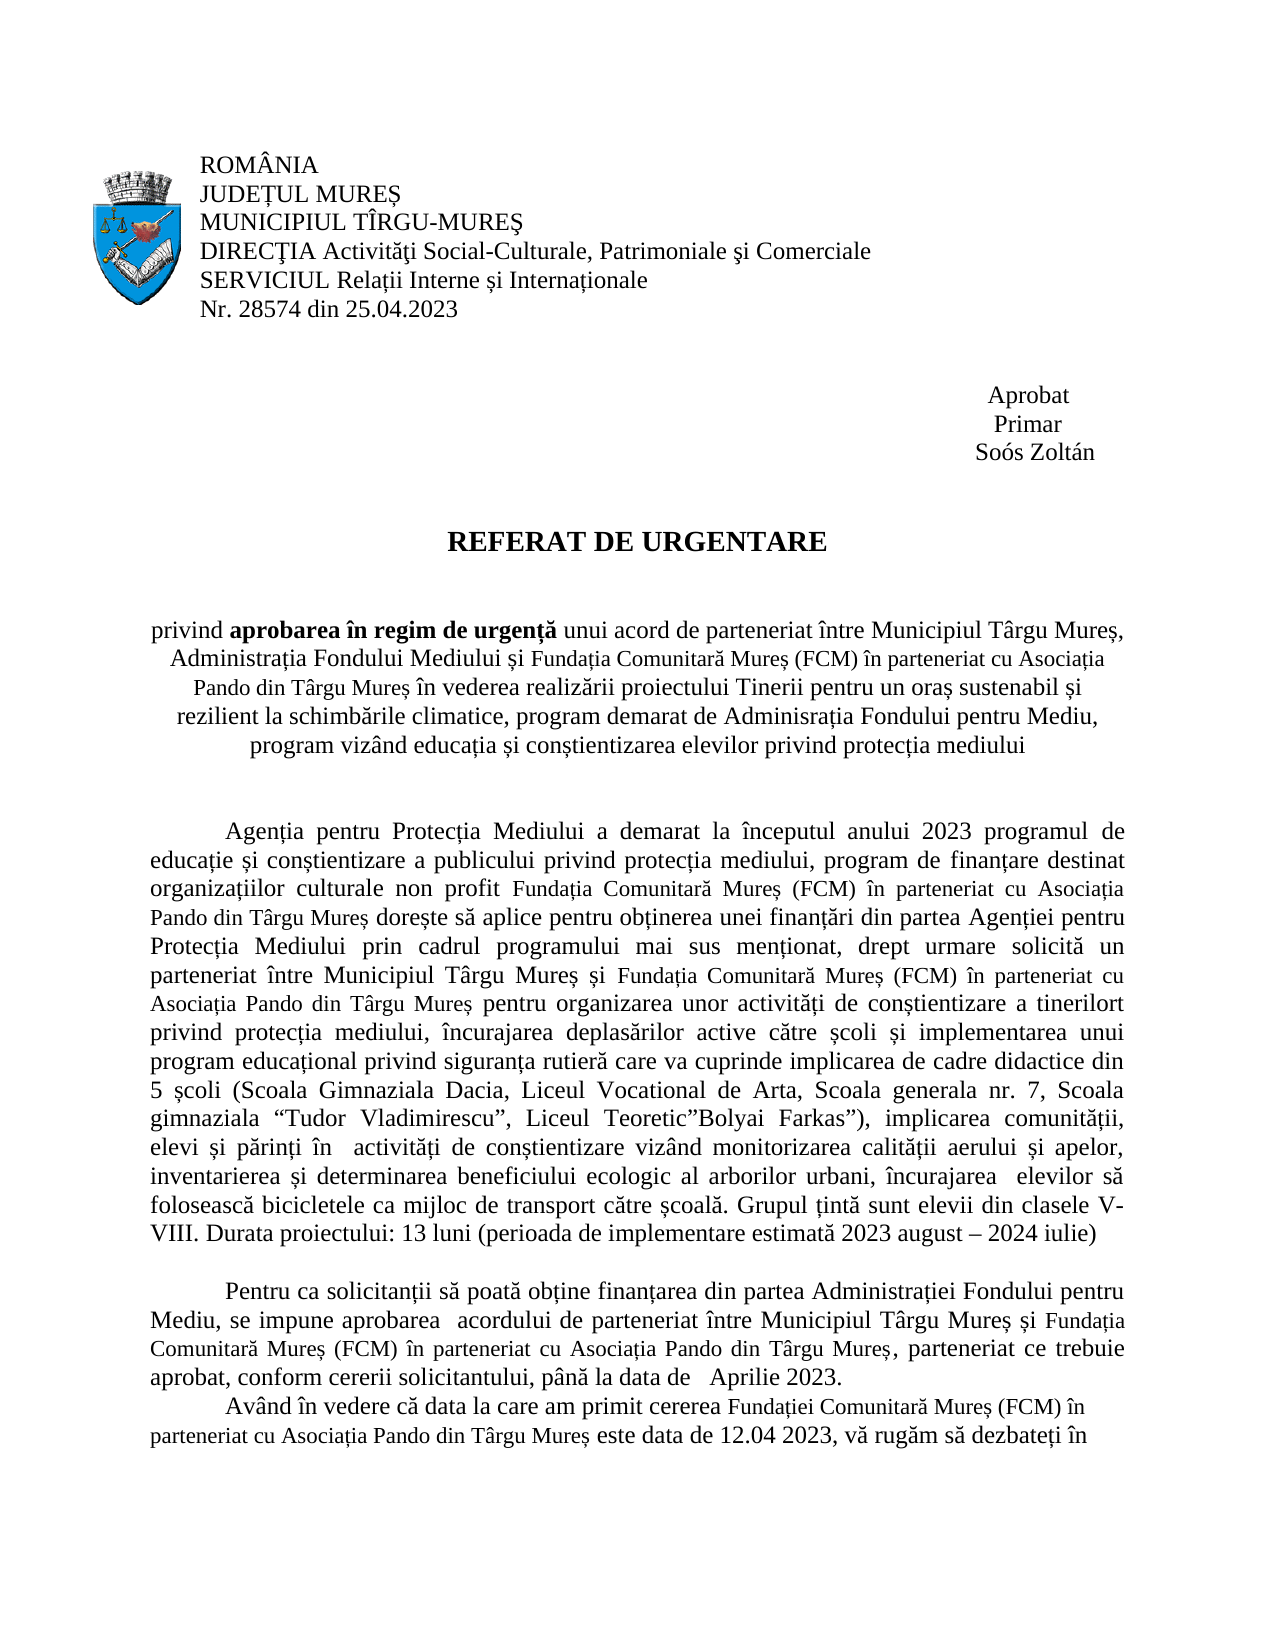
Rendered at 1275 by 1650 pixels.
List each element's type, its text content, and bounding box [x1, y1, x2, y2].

text SERVICIUL Relații Interne și Internaționale [181, 265, 1125, 294]
text Primar [150, 409, 1125, 437]
text ROMÂNIA [150, 150, 1125, 179]
text Aprobat [150, 380, 1125, 409]
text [150, 1391, 1125, 1448]
text JUDEȚUL MUREȘ [181, 179, 1125, 207]
text Pentru ca solicitanții să poată obține finanțarea din partea Administrației Fondului pentru Mediu, se impune aprobarea acordului de parteneriat între Municipiul Târgu Mureș și Fundația Comunitară Mureș (FCM) în parteneriat cu Asociația Pando din Târgu Mureș, parteneriat ce trebuie aprobat, conform cererii solicitantului, până la data de Aprilie 2023. [150, 1276, 1125, 1391]
text Soós Zoltán [150, 437, 1125, 466]
text MUNICIPIUL TÎRGU-MUREŞ [181, 207, 1125, 236]
text DIRECŢIA Activităţi Social-Culturale, Patrimoniale şi Comerciale [181, 236, 1125, 265]
text privind aprobarea în regim de urgență unui acord de parteneriat între Municipiul Târgu Mureș, Administrația Fondului Mediului și Fundația Comunitară Mureș (FCM) în parteneriat cu Asociația Pando din Târgu Mureș în vederea realizării proiectului Tinerii pentru un oraș sustenabil și rezilient la schimbările climatice, program demarat de Adminisrația Fondului pentru Mediu, program vizând educația și conștientizarea elevilor privind protecția mediului [150, 615, 1125, 758]
text Nr. 28574 din 25.04.2023 [150, 294, 1125, 322]
text Agenția pentru Protecția Mediului a demarat la începutul anului 2023 programul de educație și conștientizare a publicului privind protecția mediului, program de finanțare destinat organizațiilor culturale non profit Fundația Comunitară Mureș (FCM) în parteneriat cu Asociația Pando din Târgu Mureș dorește să aplice pentru obținerea unei finanțări din partea Agenției pentru Protecția Mediului prin cadrul programului mai sus menționat, drept urmare solicită un parteneriat între Municipiul Târgu Mureș și Fundația Comunitară Mureș (FCM) în parteneriat cu Asociația Pando din Târgu Mureș pentru organizarea unor activități de conștientizare a tinerilort privind protecția mediului, încurajarea deplasărilor active către școli și implementarea unui program educațional privind siguranța rutieră care va cuprinde implicarea de cadre didactice din 5 școli (Scoala Gimnaziala Dacia, Liceul Vocational de Arta, Scoala generala nr. 7, Scoala gimnaziala “Tudor Vladimirescu”, Liceul Teoretic”Bolyai Farkas”), implicarea comunității, elevi și părinți în activități de conștientizare vizând monitorizarea calității aerului și apelor, inventarierea și determinarea beneficiului ecologic al arborilor urbani, încurajarea elevilor să folosească bicicletele ca mijloc de transport către școală. Grupul țintă sunt elevii din clasele V-VIII. Durata proiectului: 13 luni (perioada de implementare estimată 2023 august – 2024 iulie) [150, 816, 1125, 1247]
text REFERAT DE URGENTARE [150, 524, 1125, 557]
